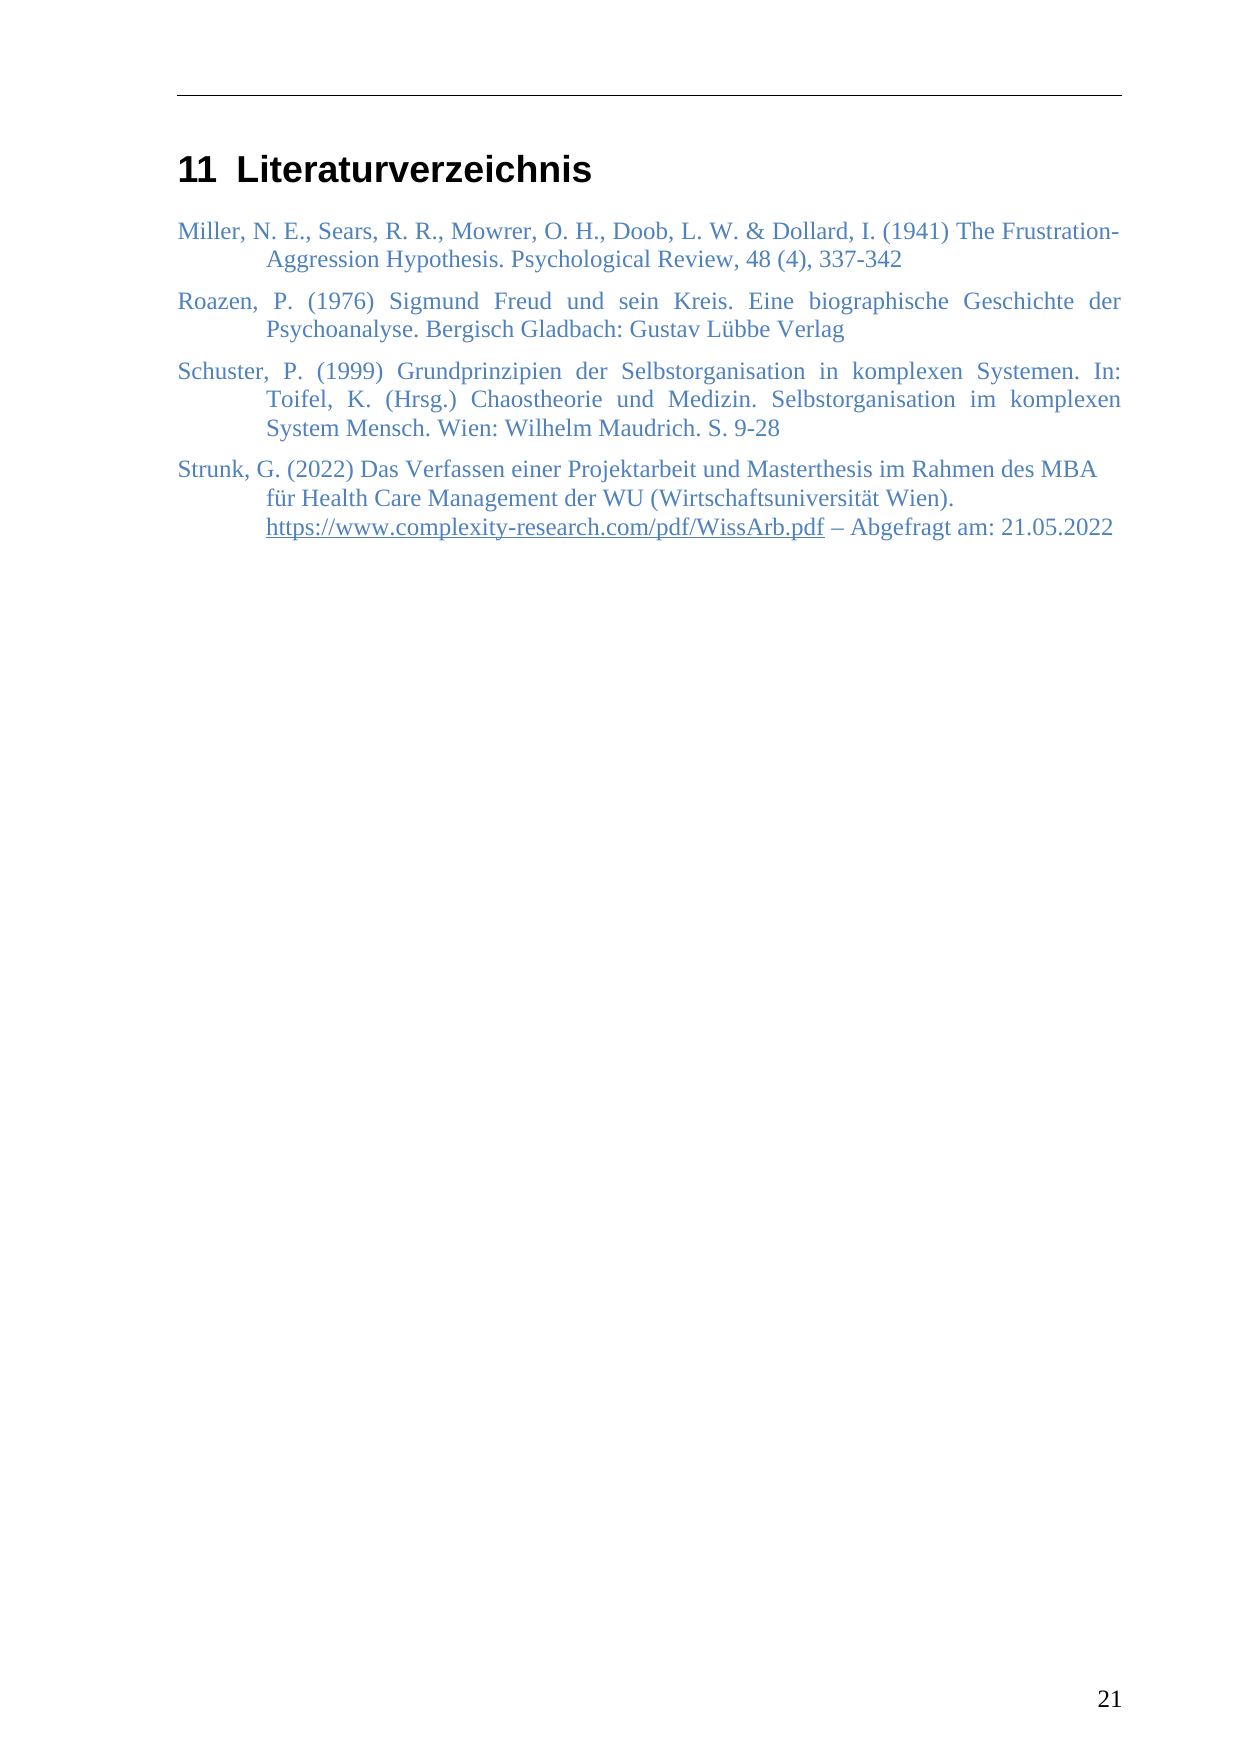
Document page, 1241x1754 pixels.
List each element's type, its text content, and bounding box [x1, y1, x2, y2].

text Schuster, P. (1999) Grundprinzipien der Selbstorganisation in komplexen Systemen. In: Toifel, K. (Hrsg.) Chaostheorie und Medizin. Selbstorganisation im komplexen System Mensch. Wien: Wilhelm Maudrich. S. 9-28 [177, 356, 1122, 442]
subtitle Literaturverzeichnis [177, 148, 1122, 191]
text Miller, N. E., Sears, R. R., Mowrer, O. H., Doob, L. W. & Dollard, I. (1941) The Frustration-Aggression Hypothesis. Psychological Review, 48 (4), 337-342 [177, 216, 1122, 273]
text Roazen, P. (1976) Sigmund Freud und sein Kreis. Eine biographische Geschichte der Psychoanalyse. Bergisch Gladbach: Gustav Lübbe Verlag [177, 286, 1122, 343]
text Strunk, G. (2022) Das Verfassen einer Projektarbeit und Masterthesis im Rahmen des MBA für Health Care Management der WU (Wirtschaftsuniversität Wien). https://www.complexity-research.com/pdf/WissArb.pdf – Abgefragt am: 21.05.2022 [177, 454, 1122, 541]
